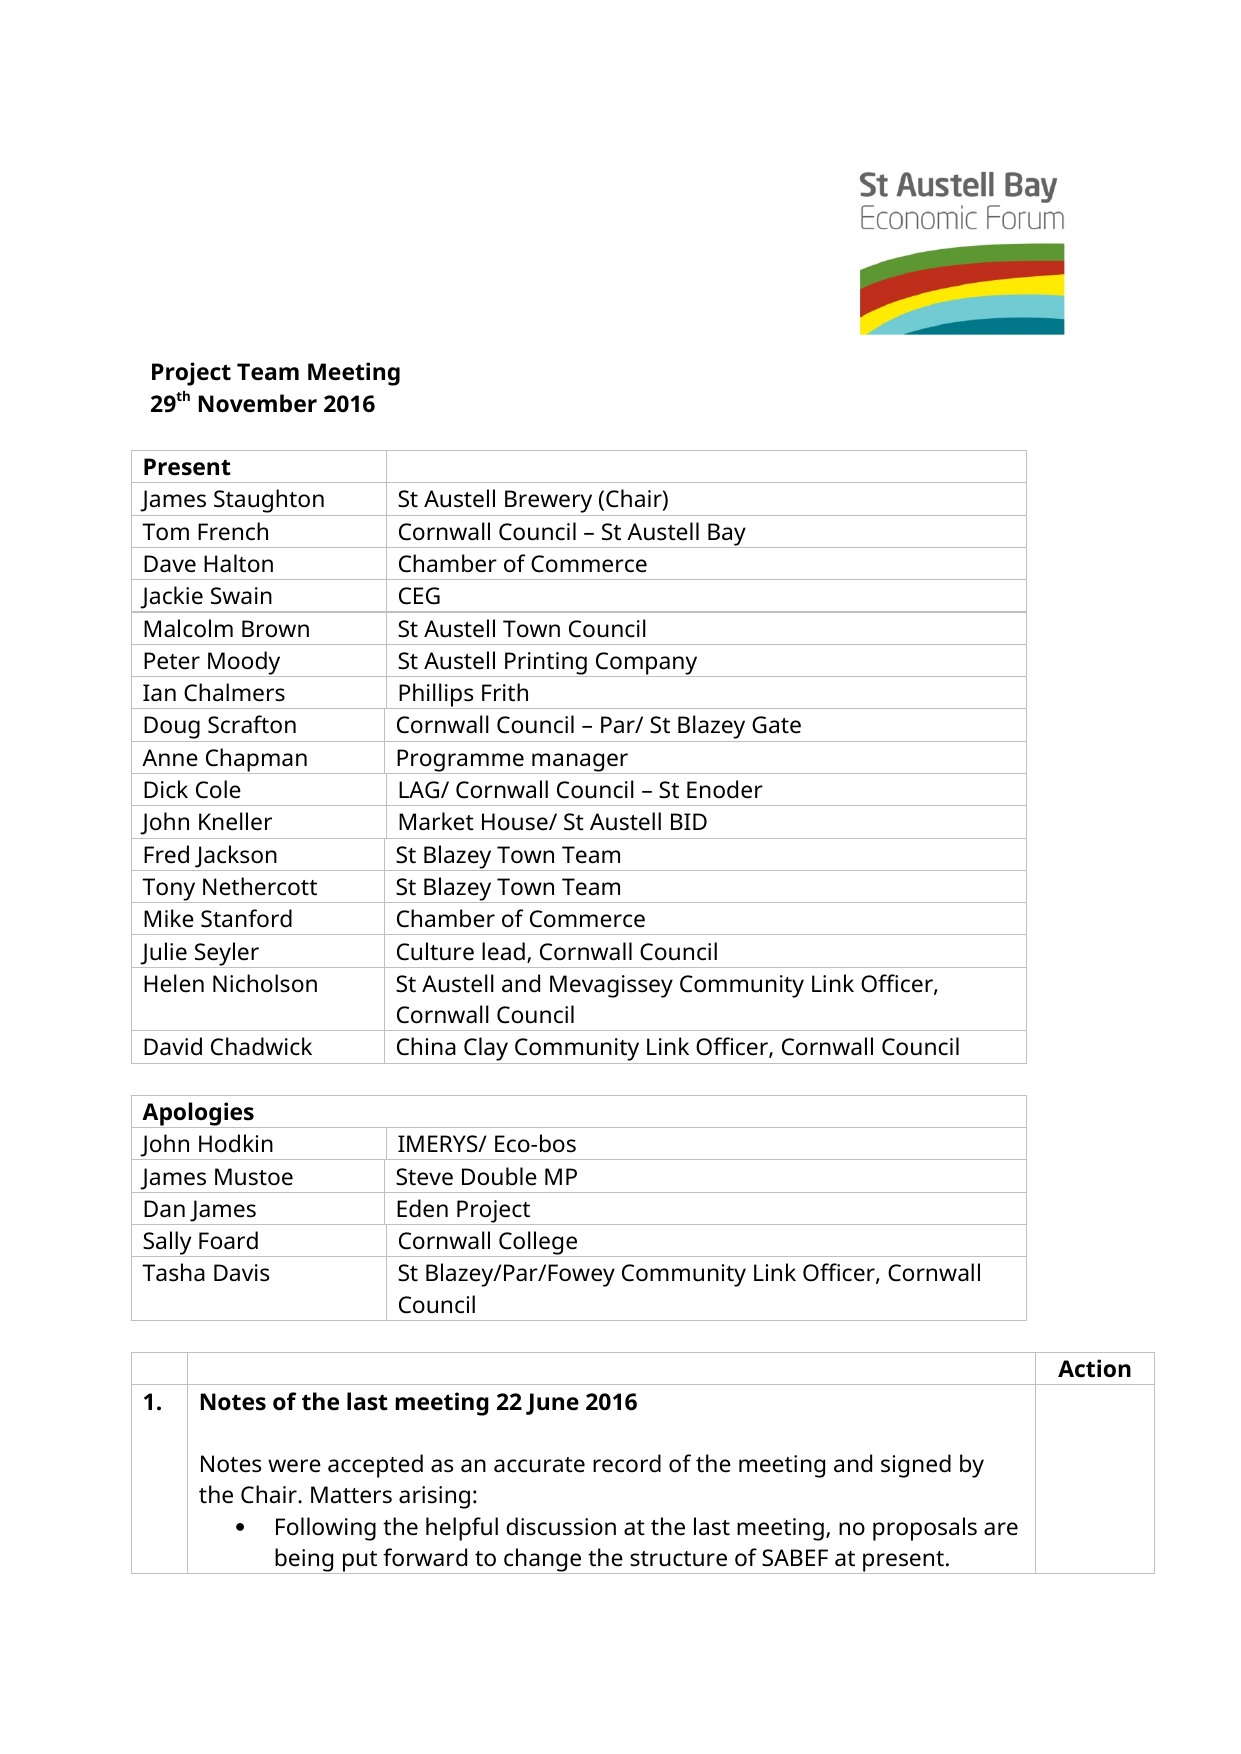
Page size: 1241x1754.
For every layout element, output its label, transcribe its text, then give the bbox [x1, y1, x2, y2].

table_cell LAG/ Cornwall Council – St Enoder [387, 774, 1026, 805]
table_header Present [132, 451, 386, 482]
picture [834, 150, 1091, 357]
table_cell Dave Halton [132, 548, 386, 579]
table_cell Tasha Davis [132, 1257, 386, 1320]
table_cell Doug Scrafton [132, 709, 384, 741]
table_cell St Austell and Mevagissey Community Link Officer, Cornwall Council [385, 968, 1026, 1030]
table_cell Fred Jackson [132, 839, 384, 870]
table_cell Mike Stanford [132, 903, 384, 934]
table_cell Programme manager [385, 742, 1026, 773]
table_cell St Austell Town Council [387, 613, 1026, 644]
table_cell James Mustoe [132, 1160, 384, 1192]
table_cell Culture lead, Cornwall Council [385, 935, 1026, 967]
table_cell Tony Nethercott [132, 871, 384, 902]
table_cell John Hodkin [132, 1128, 386, 1159]
table_cell Chamber of Commerce [385, 903, 1026, 934]
table_header Action [1036, 1353, 1154, 1384]
table_cell Malcolm Brown [132, 613, 386, 644]
table_cell 1. [132, 1385, 187, 1573]
table_cell CEG [387, 580, 1026, 611]
table_cell Chamber of Commerce [387, 548, 1026, 579]
table_cell St Blazey Town Team [385, 839, 1026, 870]
table_cell Anne Chapman [132, 742, 384, 773]
table_header Apologies [132, 1096, 1026, 1127]
table_cell Steve Double MP [385, 1160, 1026, 1192]
table_cell Jackie Swain [132, 580, 386, 611]
table_cell Cornwall Council – St Austell Bay [387, 516, 1026, 547]
table_cell Helen Nicholson [132, 968, 384, 1030]
table_cell IMERYS/ Eco-bos [387, 1128, 1026, 1159]
table_cell HN [1036, 1385, 1154, 1573]
text Project Team Meeting [150, 356, 1090, 387]
table_cell John Kneller [132, 806, 386, 837]
table_cell St Austell Printing Company [387, 645, 1026, 676]
table_cell David Chadwick [132, 1031, 384, 1062]
table_cell Sally Foard [132, 1225, 386, 1256]
table_cell St Austell Brewery (Chair) [387, 483, 1026, 514]
table_cell Peter Moody [132, 645, 386, 676]
table_cell Cornwall College [387, 1225, 1026, 1256]
table_cell Julie Seyler [132, 935, 384, 967]
table_header [188, 1353, 1035, 1384]
table_cell Dick Cole [132, 774, 386, 805]
table_cell Ian Chalmers [132, 677, 386, 708]
table_header [387, 451, 1026, 482]
table_cell St Blazey Town Team [385, 871, 1026, 902]
table_cell Tom French [132, 516, 386, 547]
table_cell China Clay Community Link Officer, Cornwall Council [385, 1031, 1026, 1062]
table_cell St Blazey/Par/Fowey Community Link Officer, Cornwall Council [387, 1257, 1026, 1320]
text 29th November 2016 [150, 387, 1090, 419]
table_cell Eden Project [385, 1193, 1026, 1224]
table_cell Phillips Frith [387, 677, 1026, 708]
table_header [132, 1353, 187, 1384]
table_cell Market House/ St Austell BID [387, 806, 1026, 837]
table_cell Cornwall Council – Par/ St Blazey Gate [385, 709, 1026, 741]
table_cell Dan James [132, 1193, 384, 1224]
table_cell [188, 1385, 1035, 1573]
table_cell James Staughton [132, 483, 386, 514]
